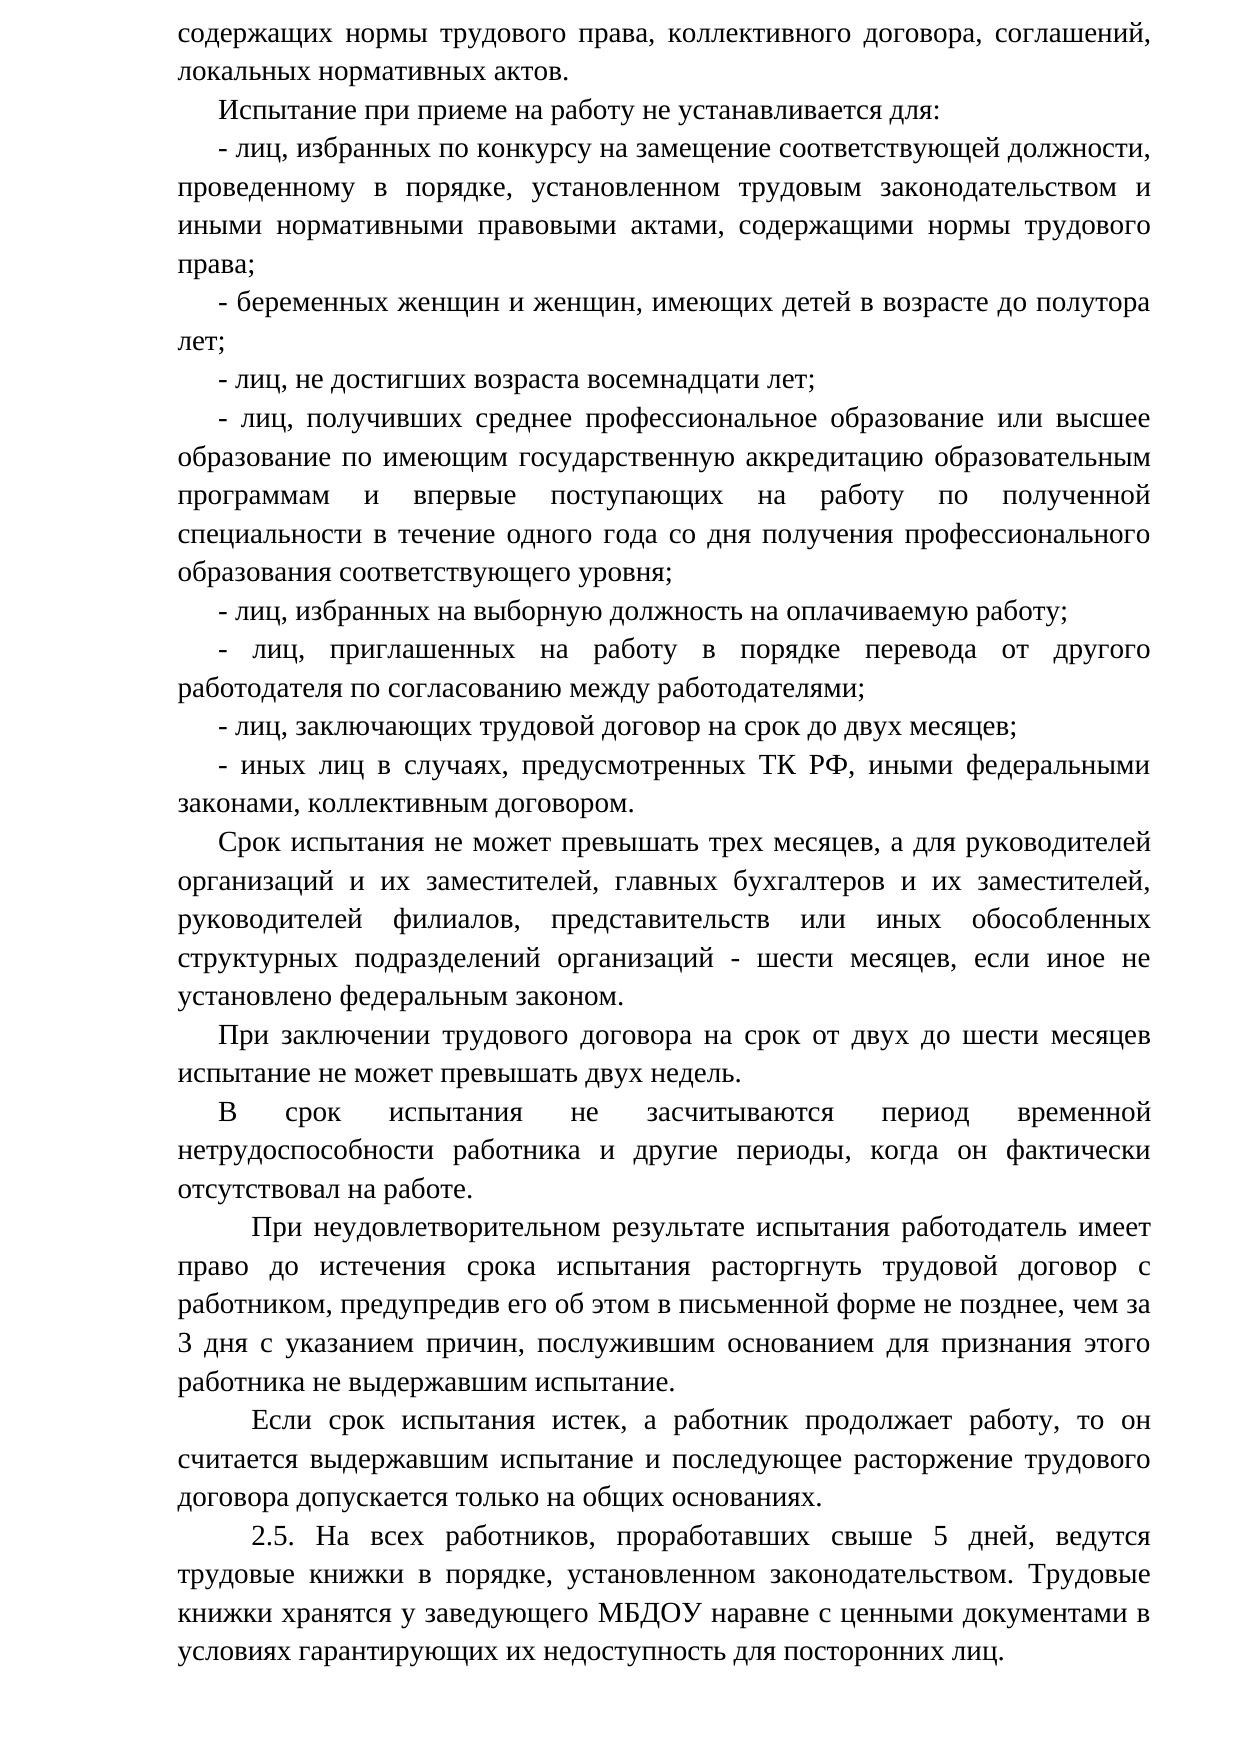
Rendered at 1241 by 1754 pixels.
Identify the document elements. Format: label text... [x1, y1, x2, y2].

text - лиц, заключающих трудовой договор на срок до двух месяцев; [177, 708, 1152, 742]
text При заключении трудового договора на срок от двух до шести месяцев испытание не может превышать двух недель. [177, 1017, 1152, 1089]
text - беременных женщин и женщин, имеющих детей в возрасте до полутора лет; [177, 284, 1152, 357]
text Испытание при приеме на работу не устанавливается для: [177, 92, 1152, 125]
text - лиц, приглашенных на работу в порядке перевода от другого работодателя по согласованию между работодателями; [177, 631, 1152, 703]
text - лиц, получивших среднее профессиональное образование или высшее образование по имеющим государственную аккредитацию образовательным программам и впервые поступающих на работу по полученной специальности в течение одного года со дня получения профессионального образования соответствующего уровня; [177, 400, 1152, 588]
text - иных лиц в случаях, предусмотренных ТК РФ, иными федеральными законами, коллективным договором. [177, 747, 1152, 819]
text 2.5. На всех работников, проработавших свыше 5 дней, ведутся трудовые книжки в порядке, установленном законодательством. Трудовые книжки хранятся у заведующего МБДОУ наравне с ценными документами в условиях гарантирующих их недоступность для посторонних лиц. [177, 1518, 1152, 1667]
text Срок испытания не может превышать трех месяцев, а для руководителей организаций и их заместителей, главных бухгалтеров и их заместителей, руководителей филиалов, представительств или иных обособленных структурных подразделений организаций - шести месяцев, если иное не установлено федеральным законом. [177, 824, 1152, 1012]
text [177, 15, 1152, 87]
text Если срок испытания истек, а работник продолжает работу, то он считается выдержавшим испытание и последующее расторжение трудового договора допускается только на общих основаниях. [177, 1402, 1152, 1513]
text В срок испытания не засчитываются период временной нетрудоспособности работника и другие периоды, когда он фактически отсутствовал на работе. [177, 1094, 1152, 1204]
text - лиц, не достигших возраста восемнадцати лет; [177, 362, 1152, 395]
text При неудовлетворительном результате испытания работодатель имеет право до истечения срока испытания расторгнуть трудовой договор с работником, предупредив его об этом в письменной форме не позднее, чем за 3 дня с указанием причин, послужившим основанием для признания этого работника не выдержавшим испытание. [177, 1209, 1152, 1397]
text - лиц, избранных по конкурсу на замещение соответствующей должности, проведенному в порядке, установленном трудовым законодательством и иными нормативными правовыми актами, содержащими нормы трудового права; [177, 130, 1152, 279]
text - лиц, избранных на выборную должность на оплачиваемую работу; [177, 593, 1152, 626]
